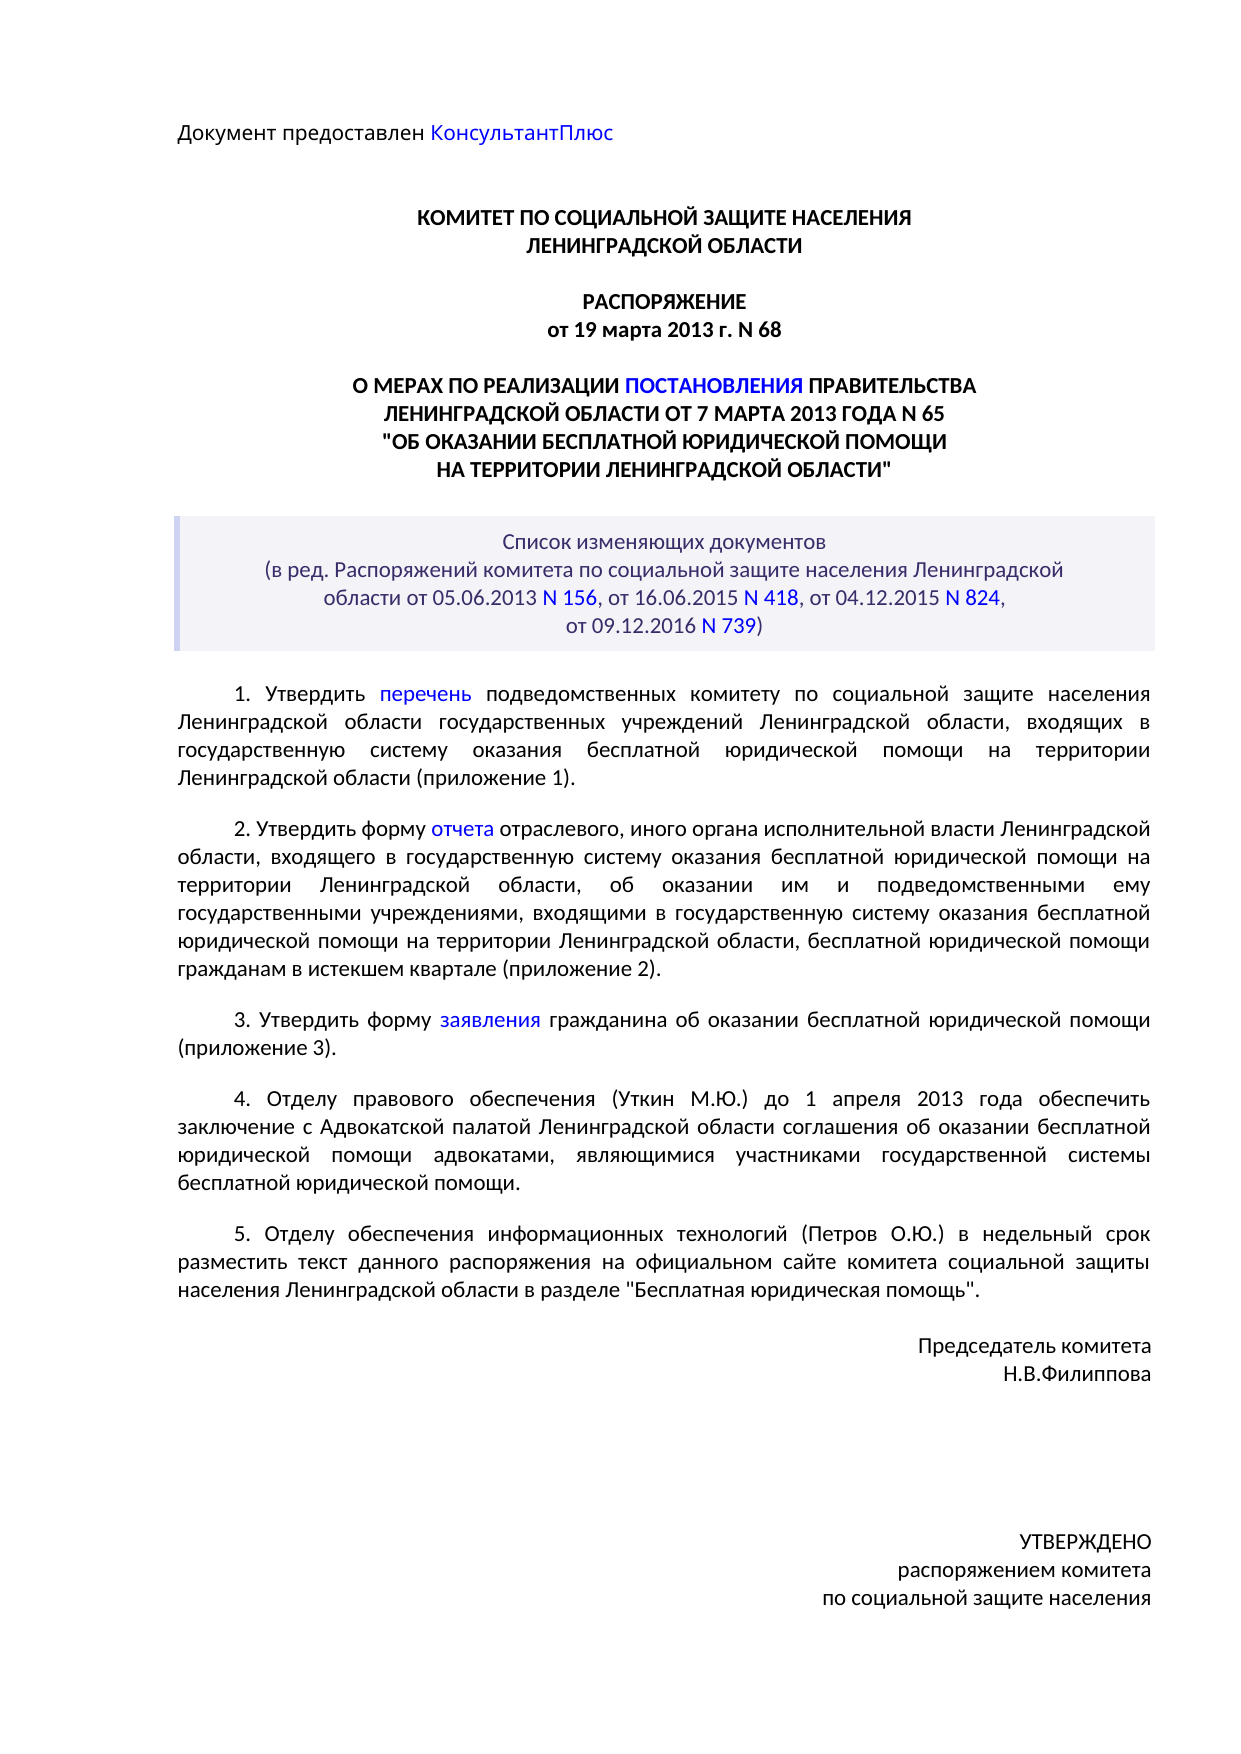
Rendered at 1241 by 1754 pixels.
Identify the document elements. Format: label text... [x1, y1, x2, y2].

text Н.В.Филиппова [177, 1359, 1152, 1387]
title от 19 марта 2013 г. N 68 [177, 315, 1152, 343]
text 1. Утвердить перечень подведомственных комитету по социальной защите населения Ленинградской области государственных учреждений Ленинградской области, входящих в государственную систему оказания бесплатной юридической помощи на территории Ленинградской области (приложение 1). [177, 679, 1152, 791]
text 3. Утвердить форму заявления гражданина об оказании бесплатной юридической помощи (приложение 3). [177, 1005, 1152, 1061]
title ЛЕНИНГРАДСКОЙ ОБЛАСТИ [177, 231, 1152, 259]
text УТВЕРЖДЕНО [177, 1527, 1152, 1555]
text 2. Утвердить форму отчета отраслевого, иного органа исполнительной власти Ленинградской области, входящего в государственную систему оказания бесплатной юридической помощи на территории Ленинградской области, об оказании им и подведомственными ему государственными учреждениями, входящими в государственную систему оказания бесплатной юридической помощи на территории Ленинградской области, бесплатной юридической помощи гражданам в истекшем квартале (приложение 2). [177, 814, 1152, 982]
title "ОБ ОКАЗАНИИ БЕСПЛАТНОЙ ЮРИДИЧЕСКОЙ ПОМОЩИ [177, 427, 1152, 455]
text по социальной защите населения [177, 1583, 1152, 1611]
title ЛЕНИНГРАДСКОЙ ОБЛАСТИ ОТ 7 МАРТА 2013 ГОДА N 65 [177, 399, 1152, 427]
title НА ТЕРРИТОРИИ ЛЕНИНГРАДСКОЙ ОБЛАСТИ" [177, 455, 1152, 483]
text распоряжением комитета [177, 1555, 1152, 1583]
title РАСПОРЯЖЕНИЕ [177, 287, 1152, 315]
title КОМИТЕТ ПО СОЦИАЛЬНОЙ ЗАЩИТЕ НАСЕЛЕНИЯ [177, 203, 1152, 231]
table_header Список изменяющих документов (в ред. Распоряжений комитета по социальной защите населения Ленинградской области от 05.06.2013 N 156, от 16.06.2015 N 418, от 04.12.2015 N 824, от 09.12.2016 N 739) [180, 516, 1149, 651]
text 5. Отделу обеспечения информационных технологий (Петров О.Ю.) в недельный срок разместить текст данного распоряжения на официальном сайте комитета социальной защиты населения Ленинградской области в разделе "Бесплатная юридическая помощь". [177, 1219, 1152, 1303]
text 4. Отделу правового обеспечения (Уткин М.Ю.) до 1 апреля 2013 года обеспечить заключение с Адвокатской палатой Ленинградской области соглашения об оказании бесплатной юридической помощи адвокатами, являющимися участниками государственной системы бесплатной юридической помощи. [177, 1084, 1152, 1196]
title Документ предоставлен КонсультантПлюс [177, 118, 1152, 175]
text Председатель комитета [177, 1331, 1152, 1359]
title О МЕРАХ ПО РЕАЛИЗАЦИИ ПОСТАНОВЛЕНИЯ ПРАВИТЕЛЬСТВА [177, 371, 1152, 399]
